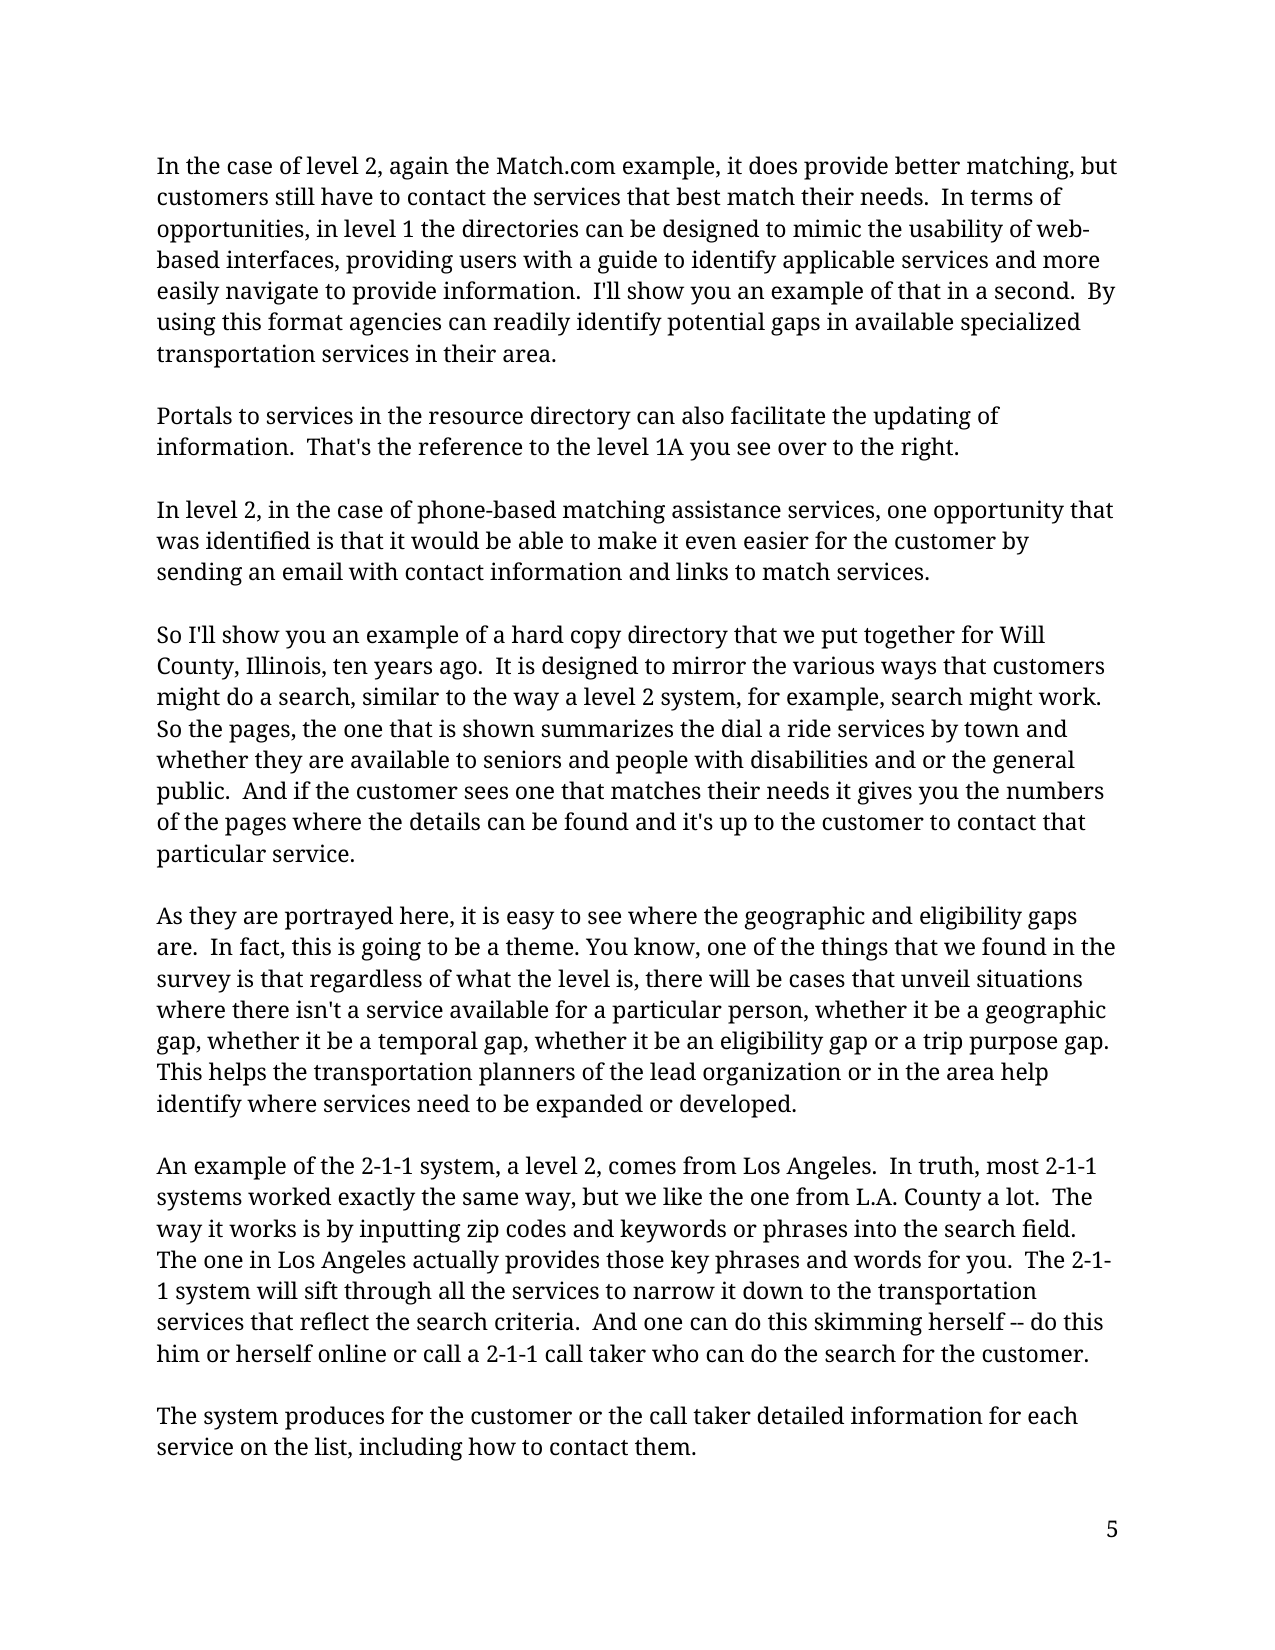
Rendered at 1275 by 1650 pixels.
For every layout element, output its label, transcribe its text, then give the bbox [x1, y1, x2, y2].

text In level 2, in the case of phone-based matching assistance services, one opportunity that was identified is that it would be able to make it even easier for the customer by sending an email with contact information and links to match services. [156, 494, 1118, 587]
text The system produces for the customer or the call taker detailed information for each service on the list, including how to contact them. [156, 1400, 1118, 1462]
text An example of the 2-1-1 system, a level 2, comes from Los Angeles. In truth, most 2-1-1 systems worked exactly the same way, but we like the one from L.A. County a lot. The way it works is by inputting zip codes and keywords or phrases into the search field. The one in Los Angeles actually provides those key phrases and words for you. The 2-1-1 system will sift through all the services to narrow it down to the transportation services that reflect the search criteria. And one can do this skimming herself -- do this him or herself online or call a 2-1-1 call taker who can do the search for the customer. [156, 1150, 1118, 1369]
text As they are portrayed here, it is easy to see where the geographic and eligibility gaps are. In fact, this is going to be a theme. You know, one of the things that we found in the survey is that regardless of what the level is, there will be cases that unveil situations where there isn't a service available for a particular person, whether it be a geographic gap, whether it be a temporal gap, whether it be an eligibility gap or a trip purpose gap. This helps the transportation planners of the lead organization or in the area help identify where services need to be expanded or developed. [156, 900, 1118, 1119]
text In the case of level 2, again the Match.com example, it does provide better matching, but customers still have to contact the services that best match their needs. In terms of opportunities, in level 1 the directories can be designed to mimic the usability of web-based interfaces, providing users with a guide to identify applicable services and more easily navigate to provide information. I'll show you an example of that in a second. By using this format agencies can readily identify potential gaps in available specialized transportation services in their area. [156, 150, 1118, 369]
text So I'll show you an example of a hard copy directory that we put together for Will County, Illinois, ten years ago. It is designed to mirror the various ways that customers might do a search, similar to the way a level 2 system, for example, search might work. So the pages, the one that is shown summarizes the dial a ride services by town and whether they are available to seniors and people with disabilities and or the general public. And if the customer sees one that matches their needs it gives you the numbers of the pages where the details can be found and it's up to the customer to contact that particular service. [156, 619, 1118, 869]
text Portals to services in the resource directory can also facilitate the updating of information. That's the reference to the level 1A you see over to the right. [156, 400, 1118, 462]
